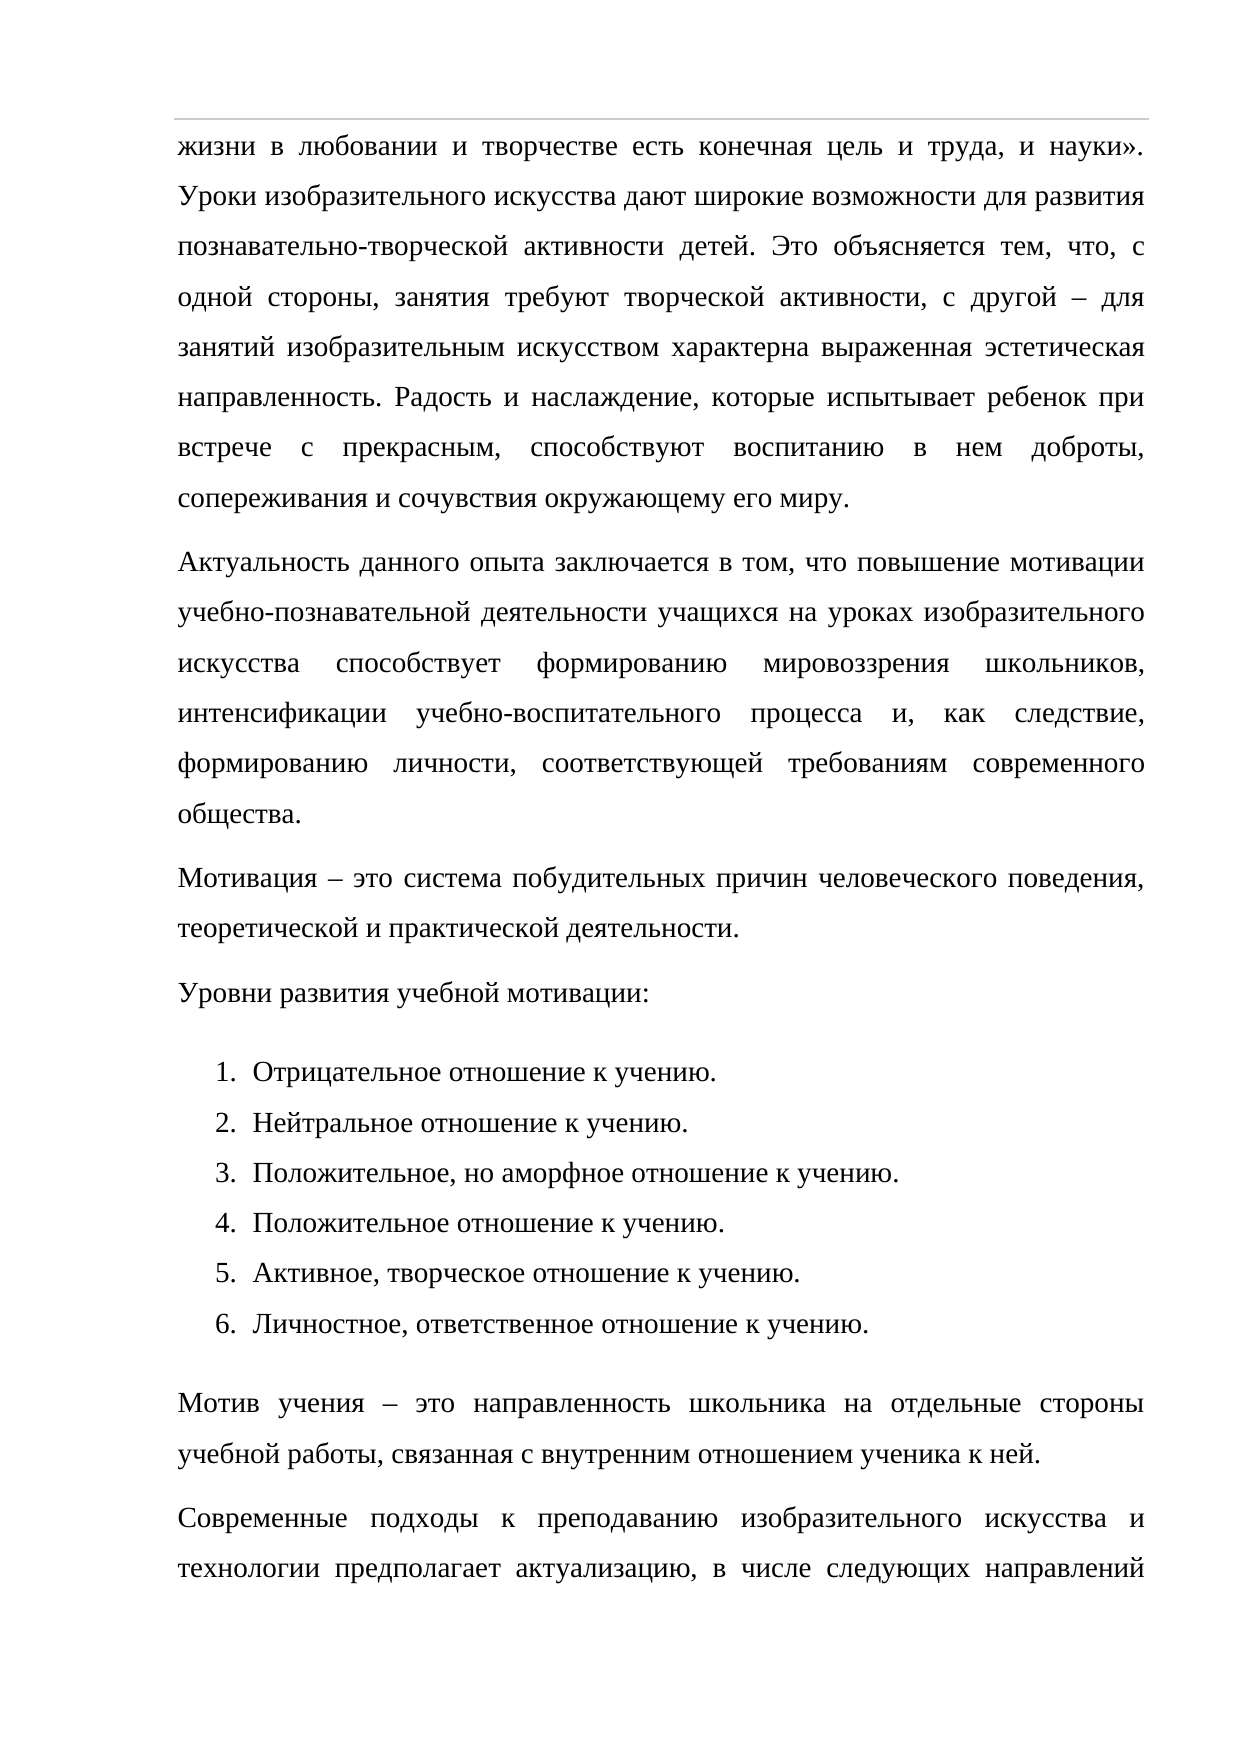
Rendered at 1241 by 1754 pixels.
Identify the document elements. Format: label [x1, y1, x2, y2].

table_header [174, 120, 1148, 1592]
